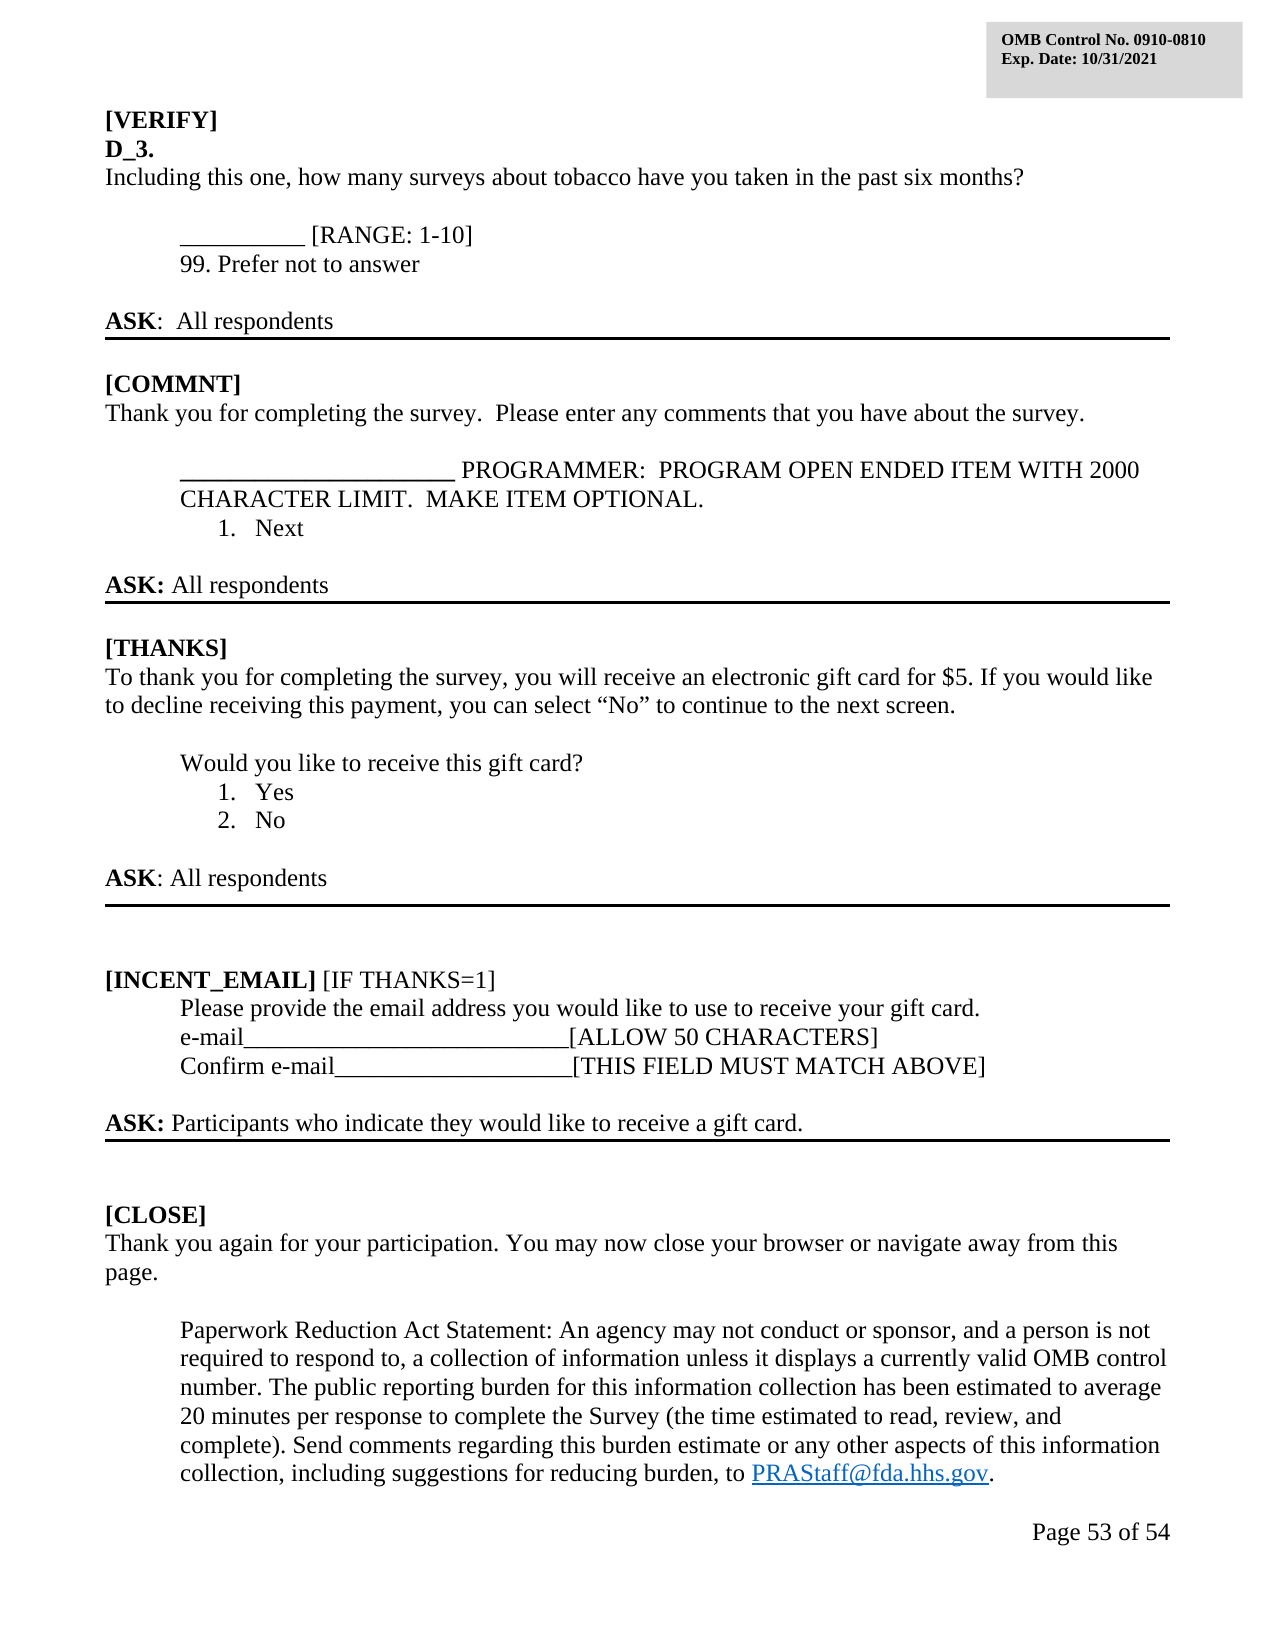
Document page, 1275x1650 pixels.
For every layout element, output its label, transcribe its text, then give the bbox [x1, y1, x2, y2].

list Next [217, 513, 1170, 541]
text [COMMNT] [105, 369, 1170, 398]
list Yes [217, 777, 1170, 805]
text ASK: All respondents [105, 863, 1170, 904]
text [CLOSE] [105, 1200, 1170, 1228]
text Would you like to receive this gift card? [180, 748, 1170, 777]
text Please provide the email address you would like to use to receive your gift card. [105, 993, 1170, 1022]
text __________ [RANGE: 1-10] [180, 220, 1170, 249]
text ASK: All respondents [105, 570, 1170, 601]
text [INCENT_EMAIL] [IF THANKS=1] [105, 965, 1170, 993]
text [THANKS] [105, 633, 1170, 662]
text D_3. [105, 134, 1170, 162]
text ASK: Participants who indicate they would like to receive a gift card. [105, 1108, 1170, 1139]
text ______________________ PROGRAMMER: PROGRAM OPEN ENDED ITEM WITH 2000 CHARACTER LIMIT. MAKE ITEM OPTIONAL. [180, 455, 1170, 513]
text e-mail__________________________[ALLOW 50 CHARACTERS] [105, 1022, 1170, 1051]
text Paperwork Reduction Act Statement: An agency may not conduct or sponsor, and a person is not required to respond to, a collection of information unless it displays a currently valid OMB control number. The public reporting burden for this information collection has been estimated to average 20 minutes per response to complete the Survey (the time estimated to read, review, and complete). Send comments regarding this burden estimate or any other aspects of this information collection, including suggestions for reducing burden, to PRAStaff@fda.hhs.gov. [180, 1315, 1170, 1487]
text Confirm e-mail___________________[THIS FIELD MUST MATCH ABOVE] [105, 1051, 1170, 1080]
text [VERIFY] [105, 105, 1170, 134]
text ASK: All respondents [105, 306, 1170, 337]
list No [217, 805, 1170, 834]
text Thank you again for your participation. You may now close your browser or navigate away from this page. [105, 1228, 1170, 1286]
text Thank you for completing the survey. Please enter any comments that you have about the survey. [105, 398, 1170, 426]
list Prefer not to answer [180, 249, 1170, 277]
text To thank you for completing the survey, you will receive an electronic gift card for $5. If you would like to decline receiving this payment, you can select “No” to continue to the next screen. [105, 662, 1170, 719]
text Including this one, how many surveys about tobacco have you taken in the past six months? [105, 162, 1170, 191]
